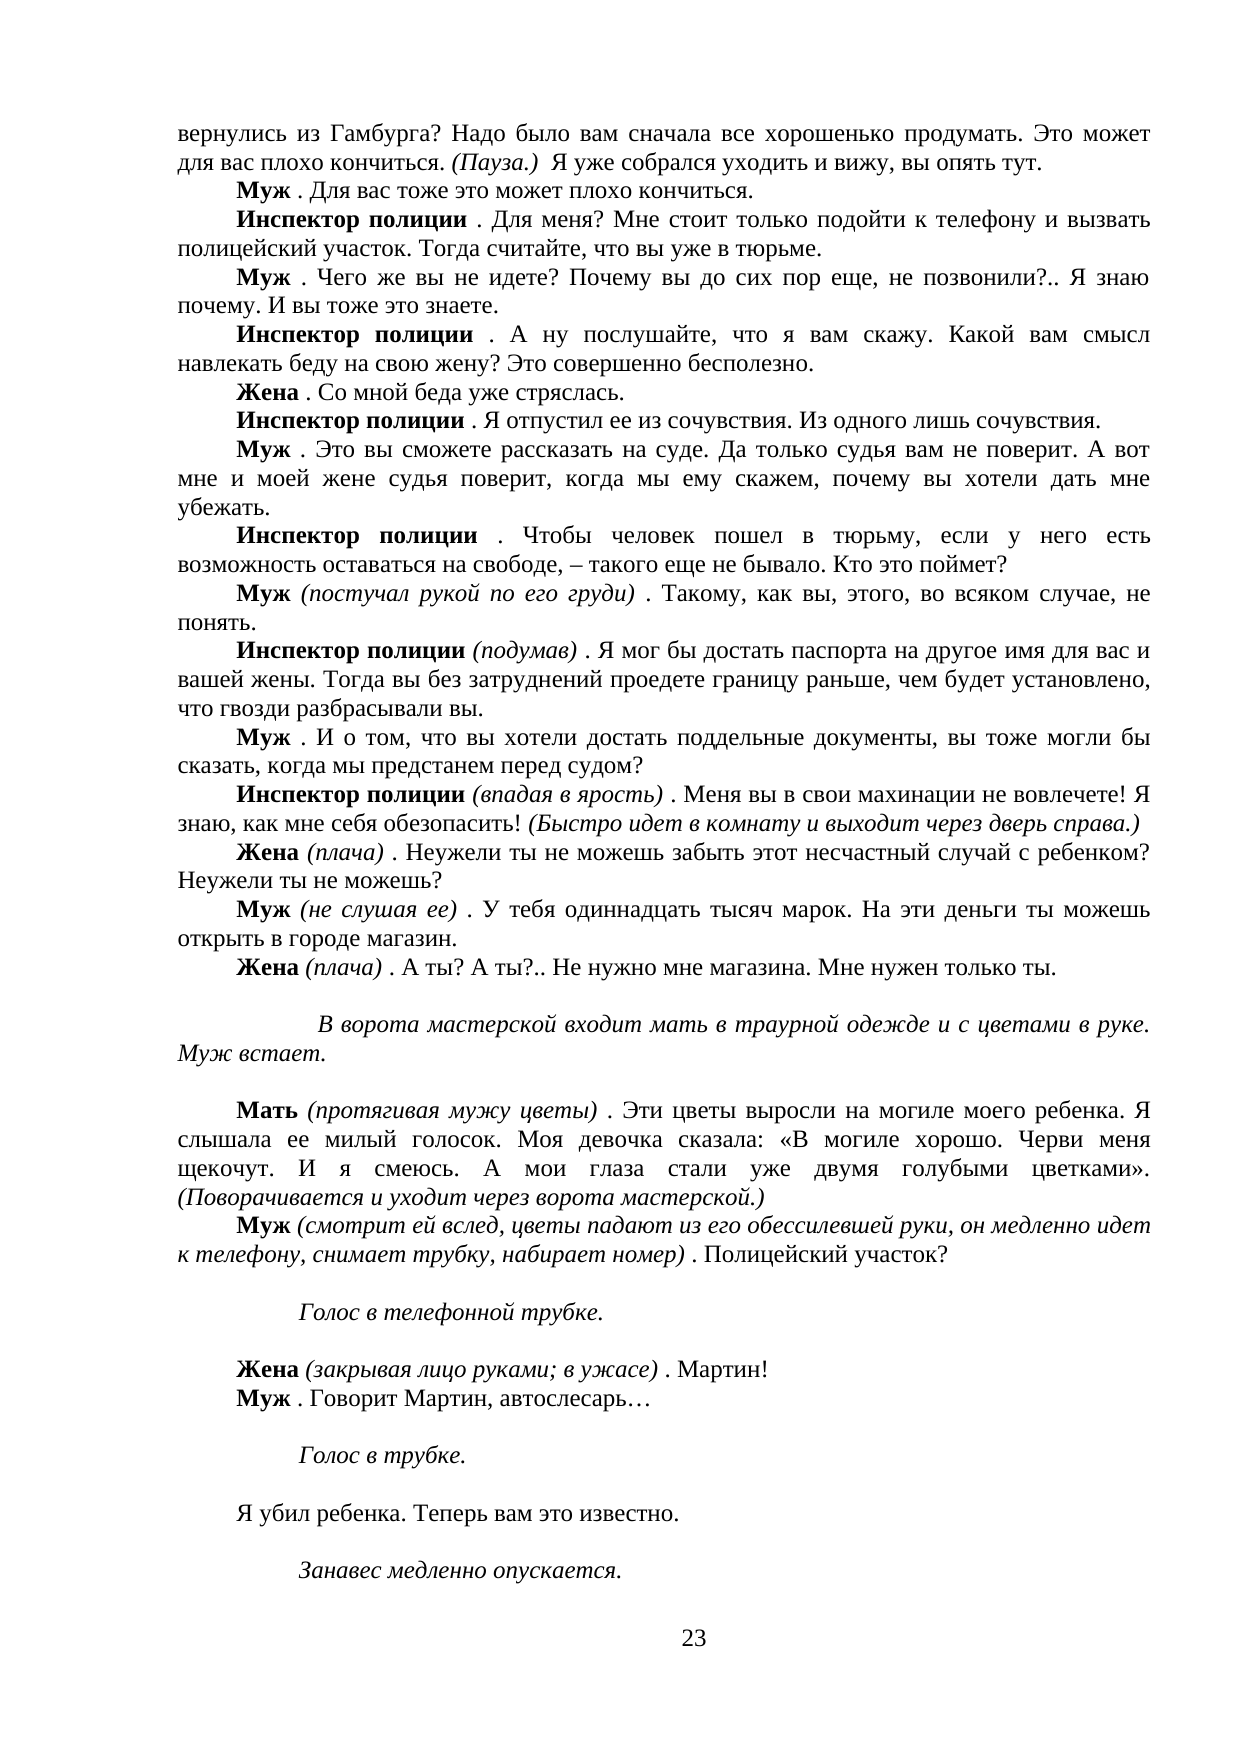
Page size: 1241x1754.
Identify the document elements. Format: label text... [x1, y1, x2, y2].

text Муж . Чего же вы не идете? Почему вы до сих пор еще, не позвонили?.. Я знаю почему. И вы тоже это знаете. [177, 262, 1152, 319]
text Голос в трубке. [177, 1441, 1152, 1469]
text Инспектор полиции (впадая в ярость) . Меня вы в свои махинации не вовлечете! Я знаю, как мне себя обезопасить! (Быстро идет в комнату и выходит через дверь справа.) [177, 779, 1152, 837]
text Муж (смотрит ей вслед, цветы падают из его обессилевшей руки, он медленно идет к телефону, снимает трубку, набирает номер) . Полицейский участок? [177, 1211, 1152, 1268]
text Жена (плача) . А ты? А ты?.. Не нужно мне магазина. Мне нужен только ты. [177, 952, 1152, 981]
text Жена (плача) . Неужели ты не можешь забыть этот несчастный случай с ребенком? Неужели ты не можешь? [177, 837, 1152, 894]
text Муж . Это вы сможете рассказать на суде. Да только судья вам не поверит. А вот мне и моей жене судья поверит, когда мы ему скажем, почему вы хотели дать мне убежать. [177, 434, 1152, 521]
text Голос в телефонной трубке. [177, 1297, 1152, 1326]
text Жена (закрывая лицо руками; в ужасе) . Мартин! [177, 1354, 1152, 1383]
text Инспектор полиции . Чтобы человек пошел в тюрьму, если у него есть возможность оставаться на свободе, – такого еще не бывало. Кто это поймет? [177, 521, 1152, 578]
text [177, 118, 1152, 176]
text Мать (протягивая мужу цветы) . Эти цветы выросли на могиле моего ребенка. Я слышала ее милый голосок. Моя девочка сказала: «В могиле хорошо. Черви меня щекочут. И я смеюсь. А мои глаза стали уже двумя голубыми цветками». (Поворачивается и уходит через ворота мастерской.) [177, 1096, 1152, 1211]
text Муж (постучал рукой по его груди) . Такому, как вы, этого, во всяком случае, не понять. [177, 578, 1152, 636]
text Инспектор полиции (подумав) . Я мог бы достать паспорта на другое имя для вас и вашей жены. Тогда вы без затруднений проедете границу раньше, чем будет установлено, что гвозди разбрасывали вы. [177, 636, 1152, 722]
text Муж (не слушая ее) . У тебя одиннадцать тысяч марок. На эти деньги ты можешь открыть в городе магазин. [177, 894, 1152, 952]
text В ворота мастерской входит мать в траурной одежде и с цветами в руке. Муж встает. [177, 1009, 1152, 1067]
text Инспектор полиции . Я отпустил ее из сочувствия. Из одного лишь сочувствия. [177, 406, 1152, 434]
text Инспектор полиции . Для меня? Мне стоит только подойти к телефону и вызвать полицейский участок. Тогда считайте, что вы уже в тюрьме. [177, 204, 1152, 262]
text Занавес медленно опускается. [177, 1556, 1152, 1584]
text Муж . И о том, что вы хотели достать поддельные документы, вы тоже могли бы сказать, когда мы предстанем перед судом? [177, 722, 1152, 779]
text Я убил ребенка. Теперь вам это известно. [177, 1498, 1152, 1527]
text Инспектор полиции . А ну послушайте, что я вам скажу. Какой вам смысл навлекать беду на свою жену? Это совершенно бесполезно. [177, 319, 1152, 377]
text Жена . Со мной беда уже стряслась. [177, 377, 1152, 406]
text Муж . Для вас тоже это может плохо кончиться. [177, 176, 1152, 204]
text Муж . Говорит Мартин, автослесарь… [177, 1383, 1152, 1412]
